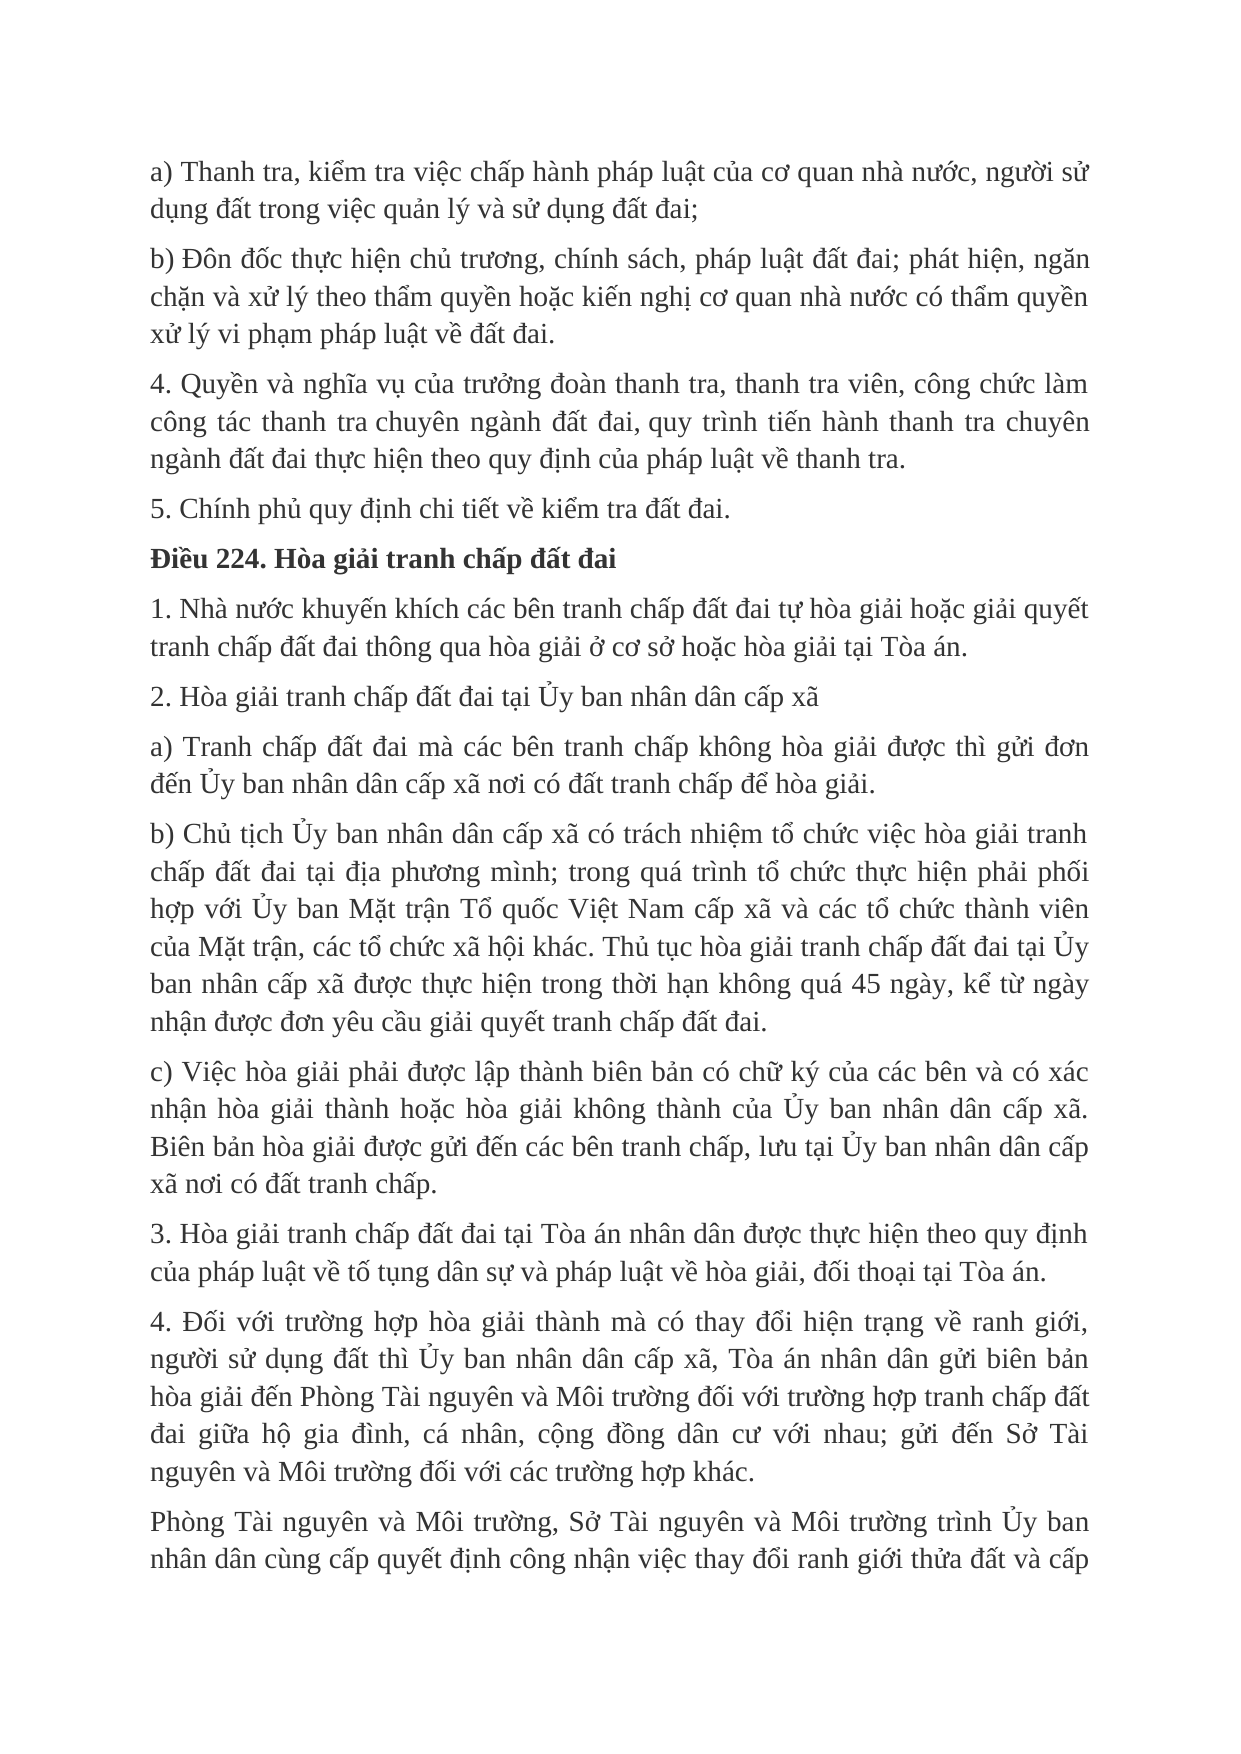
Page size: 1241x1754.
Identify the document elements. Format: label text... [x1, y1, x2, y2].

text b) Chủ tịch Ủy ban nhân dân cấp xã có trách nhiệm tổ chức việc hòa giải tranh chấp đất đai tại địa phương mình; trong quá trình tổ chức thực hiện phải phối hợp với Ủy ban Mặt trận Tổ quốc Việt Nam cấp xã và các tổ chức thành viên của Mặt trận, các tổ chức xã hội khác. Thủ tục hòa giải tranh chấp đất đai tại Ủy ban nhân cấp xã được thực hiện trong thời hạn không quá 45 ngày, kể từ ngày nhận được đơn yêu cầu giải quyết tranh chấp đất đai. [150, 812, 1090, 1037]
text 4. Đối với trường hợp hòa giải thành mà có thay đổi hiện trạng về ranh giới, người sử dụng đất thì Ủy ban nhân dân cấp xã, Tòa án nhân dân gửi biên bản hòa giải đến Phòng Tài nguyên và Môi trường đối với trường hợp tranh chấp đất đai giữa hộ gia đình, cá nhân, cộng đồng dân cư với nhau; gửi đến Sở Tài nguyên và Môi trường đối với các trường hợp khác. [150, 1300, 1090, 1487]
text 4. Quyền và nghĩa vụ của trưởng đoàn thanh tra, thanh tra viên, công chức làm công tác thanh tra chuyên ngành đất đai, quy trình tiến hành thanh tra chuyên ngành đất đai thực hiện theo quy định của pháp luật về thanh tra. [150, 362, 1090, 475]
text b) Đôn đốc thực hiện chủ trương, chính sách, pháp luật đất đai; phát hiện, ngăn chặn và xử lý theo thẩm quyền hoặc kiến nghị cơ quan nhà nước có thẩm quyền xử lý vi phạm pháp luật về đất đai. [150, 237, 1090, 350]
text 5. Chính phủ quy định chi tiết về kiểm tra đất đai. [150, 487, 1090, 525]
text 2. Hòa giải tranh chấp đất đai tại Ủy ban nhân dân cấp xã [150, 675, 1090, 712]
text 3. Hòa giải tranh chấp đất đai tại Tòa án nhân dân được thực hiện theo quy định của pháp luật về tố tụng dân sự và pháp luật về hòa giải, đối thoại tại Tòa án. [150, 1212, 1090, 1287]
text Điều 224. Hòa giải tranh chấp đất đai [150, 537, 1090, 575]
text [150, 1500, 1090, 1575]
text c) Việc hòa giải phải được lập thành biên bản có chữ ký của các bên và có xác nhận hòa giải thành hoặc hòa giải không thành của Ủy ban nhân dân cấp xã. Biên bản hòa giải được gửi đến các bên tranh chấp, lưu tại Ủy ban nhân dân cấp xã nơi có đất tranh chấp. [150, 1050, 1090, 1200]
text 1. Nhà nước khuyến khích các bên tranh chấp đất đai tự hòa giải hoặc giải quyết tranh chấp đất đai thông qua hòa giải ở cơ sở hoặc hòa giải tại Tòa án. [150, 587, 1090, 662]
text a) Tranh chấp đất đai mà các bên tranh chấp không hòa giải được thì gửi đơn đến Ủy ban nhân dân cấp xã nơi có đất tranh chấp để hòa giải. [150, 725, 1090, 800]
text a) Thanh tra, kiểm tra việc chấp hành pháp luật của cơ quan nhà nước, người sử dụng đất trong việc quản lý và sử dụng đất đai; [150, 150, 1090, 225]
